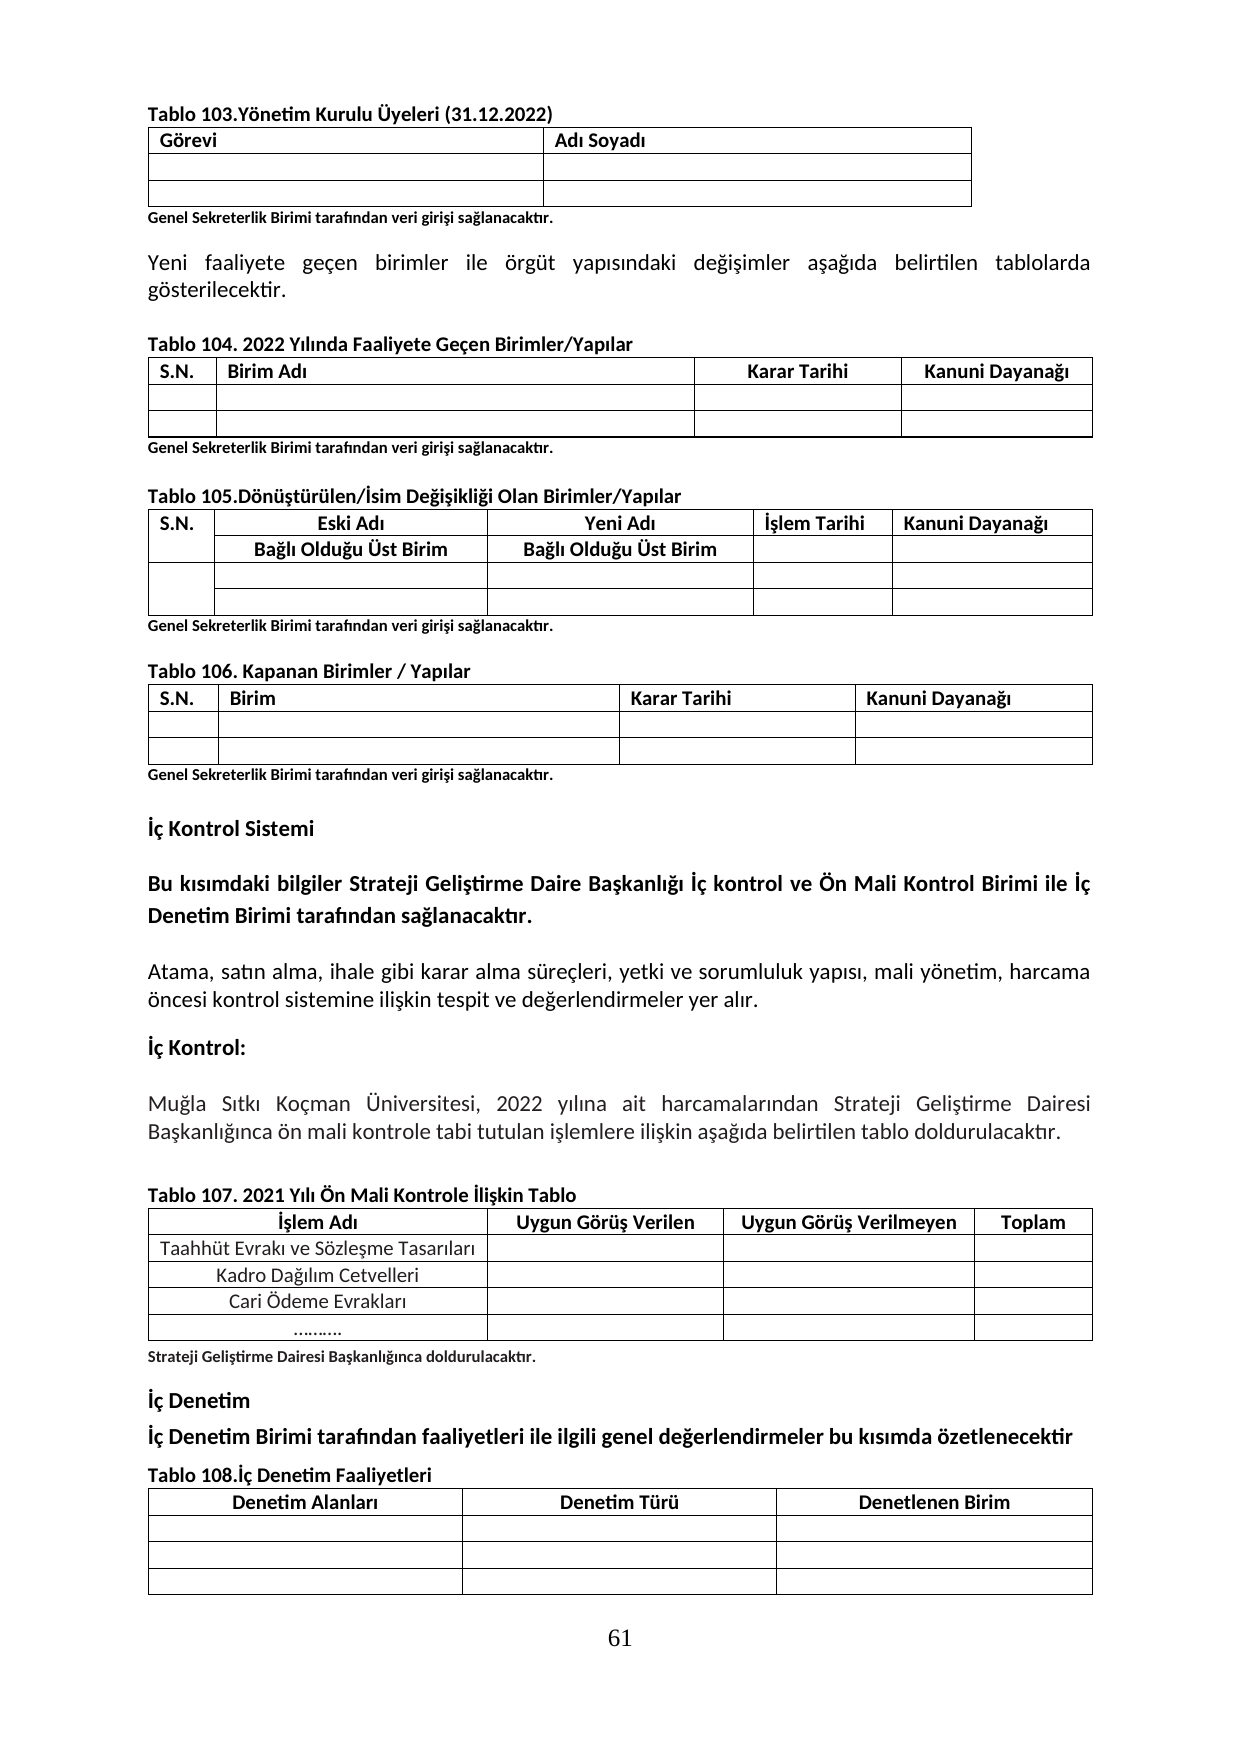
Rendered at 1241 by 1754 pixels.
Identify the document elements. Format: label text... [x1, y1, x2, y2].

text Muğla Sıtkı Koçman Üniversitesi, 2022 yılına ait harcamalarından Strateji Geliştirme Dairesi Başkanlığınca ön mali kontrole tabi tutulan işlemlere ilişkin aşağıda belirtilen tablo doldurulacaktır. [148, 1089, 1092, 1145]
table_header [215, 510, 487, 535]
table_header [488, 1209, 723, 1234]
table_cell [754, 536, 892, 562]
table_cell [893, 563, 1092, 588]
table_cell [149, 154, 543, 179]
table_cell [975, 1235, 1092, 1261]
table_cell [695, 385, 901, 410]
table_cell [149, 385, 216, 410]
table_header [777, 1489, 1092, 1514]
text İç Denetim Birimi tarafından faaliyetleri ile ilgili genel değerlendirmeler bu kısımda özetlenecektir [148, 1422, 1092, 1450]
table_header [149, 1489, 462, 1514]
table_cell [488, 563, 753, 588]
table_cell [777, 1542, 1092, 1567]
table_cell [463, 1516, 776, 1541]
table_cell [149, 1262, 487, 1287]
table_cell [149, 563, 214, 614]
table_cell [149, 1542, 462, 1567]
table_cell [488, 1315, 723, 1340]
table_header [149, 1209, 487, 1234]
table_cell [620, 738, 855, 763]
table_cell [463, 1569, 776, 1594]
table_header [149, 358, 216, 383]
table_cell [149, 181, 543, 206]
text Tablo 105.Dönüştürülen/İsim Değişikliği Olan Birimler/Yapılar [148, 483, 1092, 509]
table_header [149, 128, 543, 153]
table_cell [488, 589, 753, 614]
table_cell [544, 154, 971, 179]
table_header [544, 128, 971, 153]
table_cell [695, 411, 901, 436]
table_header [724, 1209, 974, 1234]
text Yeni faaliyete geçen birimler ile örgüt yapısındaki değişimler aşağıda belirtilen tablolarda gösterilecektir. [148, 248, 1092, 304]
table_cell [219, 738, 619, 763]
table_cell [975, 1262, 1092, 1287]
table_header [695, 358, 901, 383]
text Tablo 107. 2021 Yılı Ön Mali Kontrole İlişkin Tablo [148, 1182, 1092, 1208]
text İç Kontrol Sistemi [148, 814, 1092, 842]
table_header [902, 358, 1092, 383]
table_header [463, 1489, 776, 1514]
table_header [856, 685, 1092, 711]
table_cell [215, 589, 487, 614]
text Tablo 104. 2022 Yılında Faaliyete Geçen Birimler/Yapılar [148, 332, 1092, 357]
text İç Denetim [148, 1387, 1092, 1414]
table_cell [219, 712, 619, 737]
text Tablo 106. Kapanan Birimler / Yapılar [148, 659, 1092, 684]
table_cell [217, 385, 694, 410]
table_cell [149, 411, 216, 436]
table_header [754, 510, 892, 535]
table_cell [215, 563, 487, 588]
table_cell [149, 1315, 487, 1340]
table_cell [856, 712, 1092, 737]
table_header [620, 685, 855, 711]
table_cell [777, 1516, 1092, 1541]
text Genel Sekreterlik Birimi tarafından veri girişi sağlanacaktır. [148, 765, 1092, 785]
text İç Kontrol: [148, 1033, 1092, 1061]
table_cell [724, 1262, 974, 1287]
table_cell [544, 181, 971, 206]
text Atama, satın alma, ihale gibi karar alma süreçleri, yetki ve sorumluluk yapısı, mali yönetim, harcama öncesi kontrol sistemine ilişkin tespit ve değerlendirmeler yer alır. [148, 957, 1092, 1013]
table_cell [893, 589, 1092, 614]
text Strateji Geliştirme Dairesi Başkanlığınca doldurulacaktır. [148, 1341, 1092, 1366]
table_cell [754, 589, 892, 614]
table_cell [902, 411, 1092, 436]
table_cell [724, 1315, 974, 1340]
text Bu kısımdaki bilgiler Strateji Geliştirme Daire Başkanlığı İç kontrol ve Ön Mali Kontrol Birimi ile İç Denetim Birimi tarafından sağlanacaktır. [148, 869, 1092, 929]
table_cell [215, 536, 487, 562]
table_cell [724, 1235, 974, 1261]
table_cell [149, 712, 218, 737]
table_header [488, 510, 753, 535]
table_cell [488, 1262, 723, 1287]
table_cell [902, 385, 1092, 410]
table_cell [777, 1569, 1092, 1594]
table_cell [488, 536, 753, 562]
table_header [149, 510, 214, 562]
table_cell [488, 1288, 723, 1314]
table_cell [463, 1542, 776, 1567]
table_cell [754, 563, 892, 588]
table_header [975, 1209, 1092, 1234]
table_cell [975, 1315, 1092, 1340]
text Genel Sekreterlik Birimi tarafından veri girişi sağlanacaktır. [148, 616, 1092, 636]
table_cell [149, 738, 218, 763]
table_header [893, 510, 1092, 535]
text Tablo 103.Yönetim Kurulu Üyeleri (31.12.2022) [148, 101, 1092, 127]
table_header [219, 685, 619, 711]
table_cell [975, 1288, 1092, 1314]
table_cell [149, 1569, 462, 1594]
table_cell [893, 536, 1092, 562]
text Tablo 108.İç Denetim Faaliyetleri [148, 1463, 1092, 1488]
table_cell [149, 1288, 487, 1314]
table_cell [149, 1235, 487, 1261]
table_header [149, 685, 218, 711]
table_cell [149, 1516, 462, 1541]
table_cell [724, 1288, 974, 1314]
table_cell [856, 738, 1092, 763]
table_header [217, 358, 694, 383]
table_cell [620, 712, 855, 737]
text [148, 207, 1092, 227]
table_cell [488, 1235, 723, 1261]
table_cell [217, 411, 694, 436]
text Genel Sekreterlik Birimi tarafından veri girişi sağlanacaktır. [148, 438, 1092, 458]
